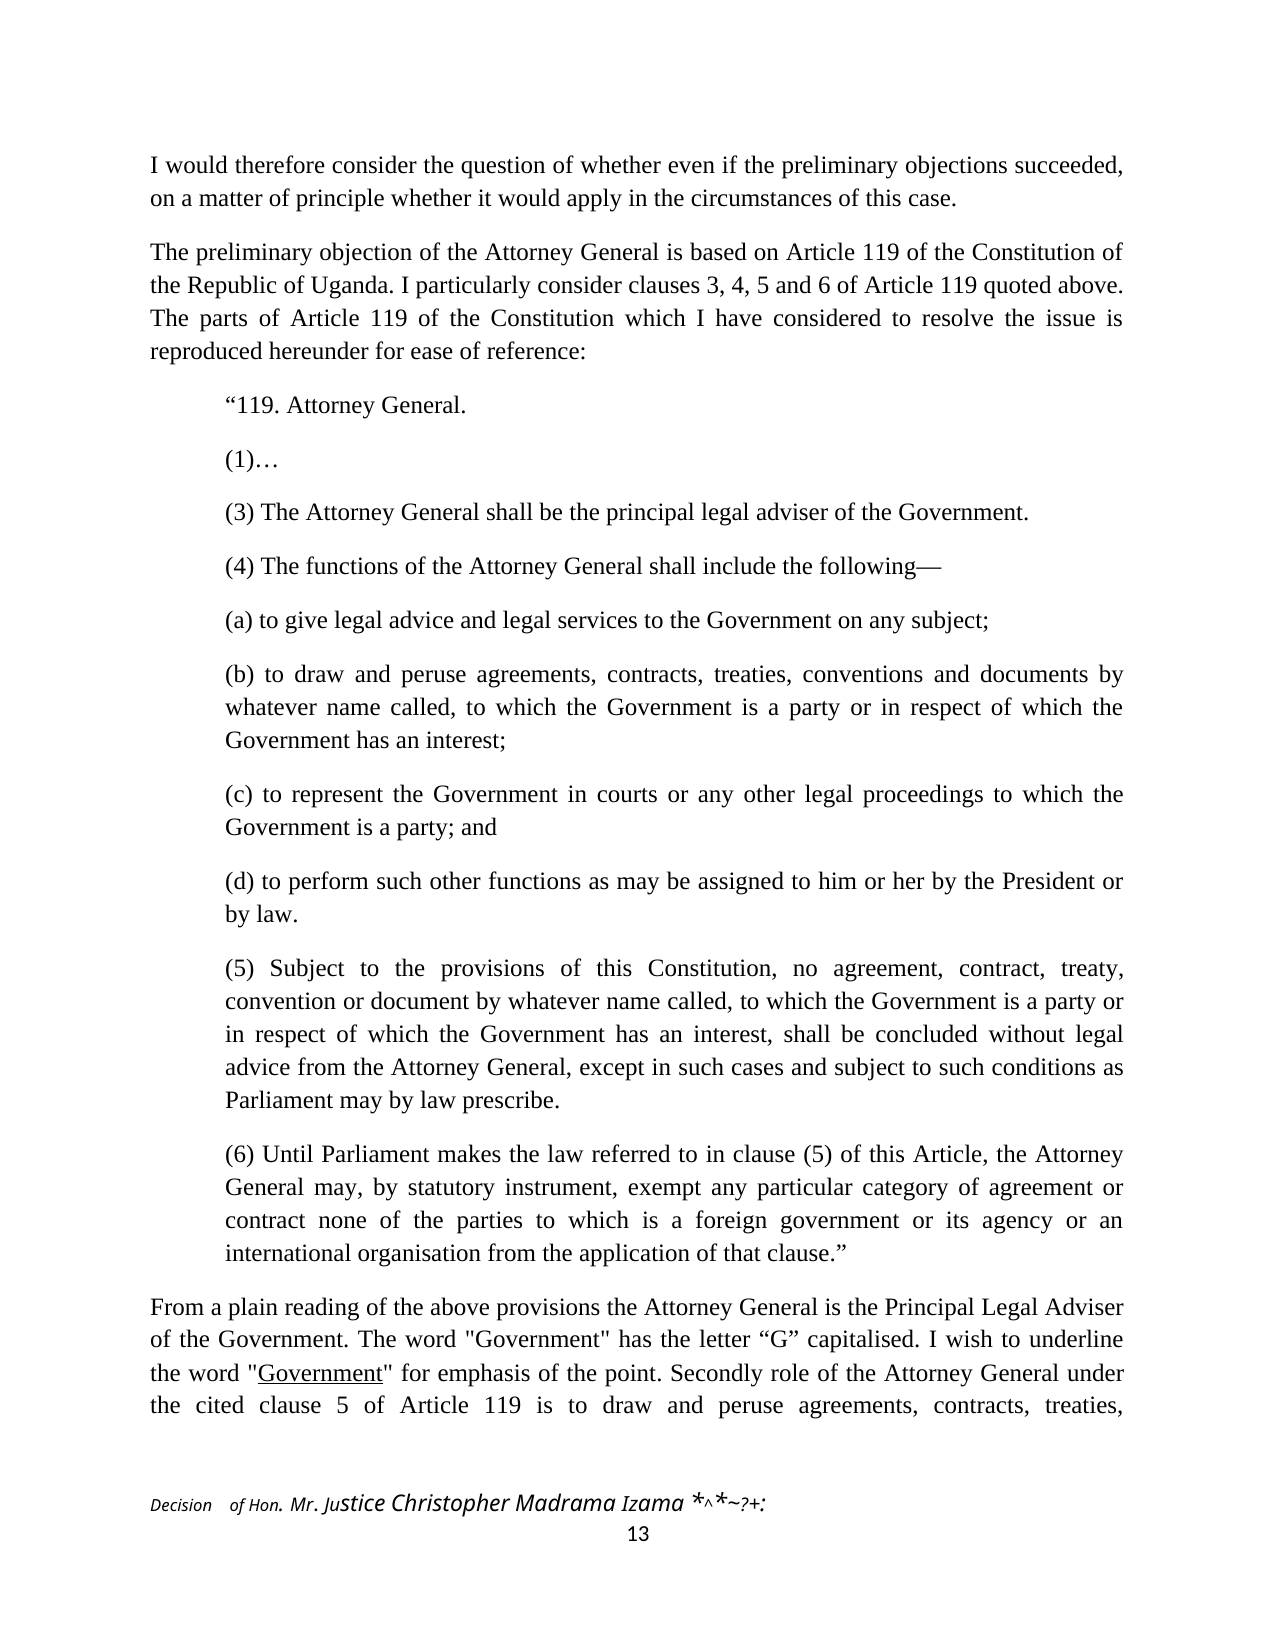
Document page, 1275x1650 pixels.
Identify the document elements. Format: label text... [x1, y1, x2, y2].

text (4) The functions of the Attorney General shall include the following— [225, 551, 1125, 580]
text (b) to draw and peruse agreements, contracts, treaties, conventions and documents by whatever name called, to which the Government is a party or in respect of which the Government has an interest; [225, 659, 1125, 754]
text The preliminary objection of the Attorney General is based on Article 119 of the Constitution of the Republic of Uganda. I particularly consider clauses 3, 4, 5 and 6 of Article 119 quoted above. The parts of Article 119 of the Constitution which I have considered to resolve the issue is reproduced hereunder for ease of reference: [150, 237, 1125, 365]
text (3) The Attorney General shall be the principal legal adviser of the Government. [225, 497, 1125, 526]
text (6) Until Parliament makes the law referred to in clause (5) of this Article, the Attorney General may, by statutory instrument, exempt any particular category of agreement or contract none of the parties to which is a foreign government or its agency or an international organisation from the application of that clause.” [225, 1139, 1125, 1266]
text I would therefore consider the question of whether even if the preliminary objections succeeded, on a matter of principle whether it would apply in the circumstances of this case. [150, 150, 1125, 212]
text (d) to perform such other functions as may be assigned to him or her by the President or by law. [225, 866, 1125, 928]
text (a) to give legal advice and legal services to the Government on any subject; [225, 605, 1125, 634]
text (1)… [225, 444, 1125, 472]
text “119. Attorney General. [150, 390, 1125, 418]
text (5) Subject to the provisions of this Constitution, no agreement, contract, treaty, convention or document by whatever name called, to which the Government is a party or in respect of which the Government has an interest, shall be concluded without legal advice from the Attorney General, except in such cases and subject to such conditions as Parliament may by law prescribe. [225, 953, 1125, 1113]
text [150, 1292, 1125, 1419]
text (c) to represent the Government in courts or any other legal proceedings to which the Government is a party; and [225, 779, 1125, 841]
